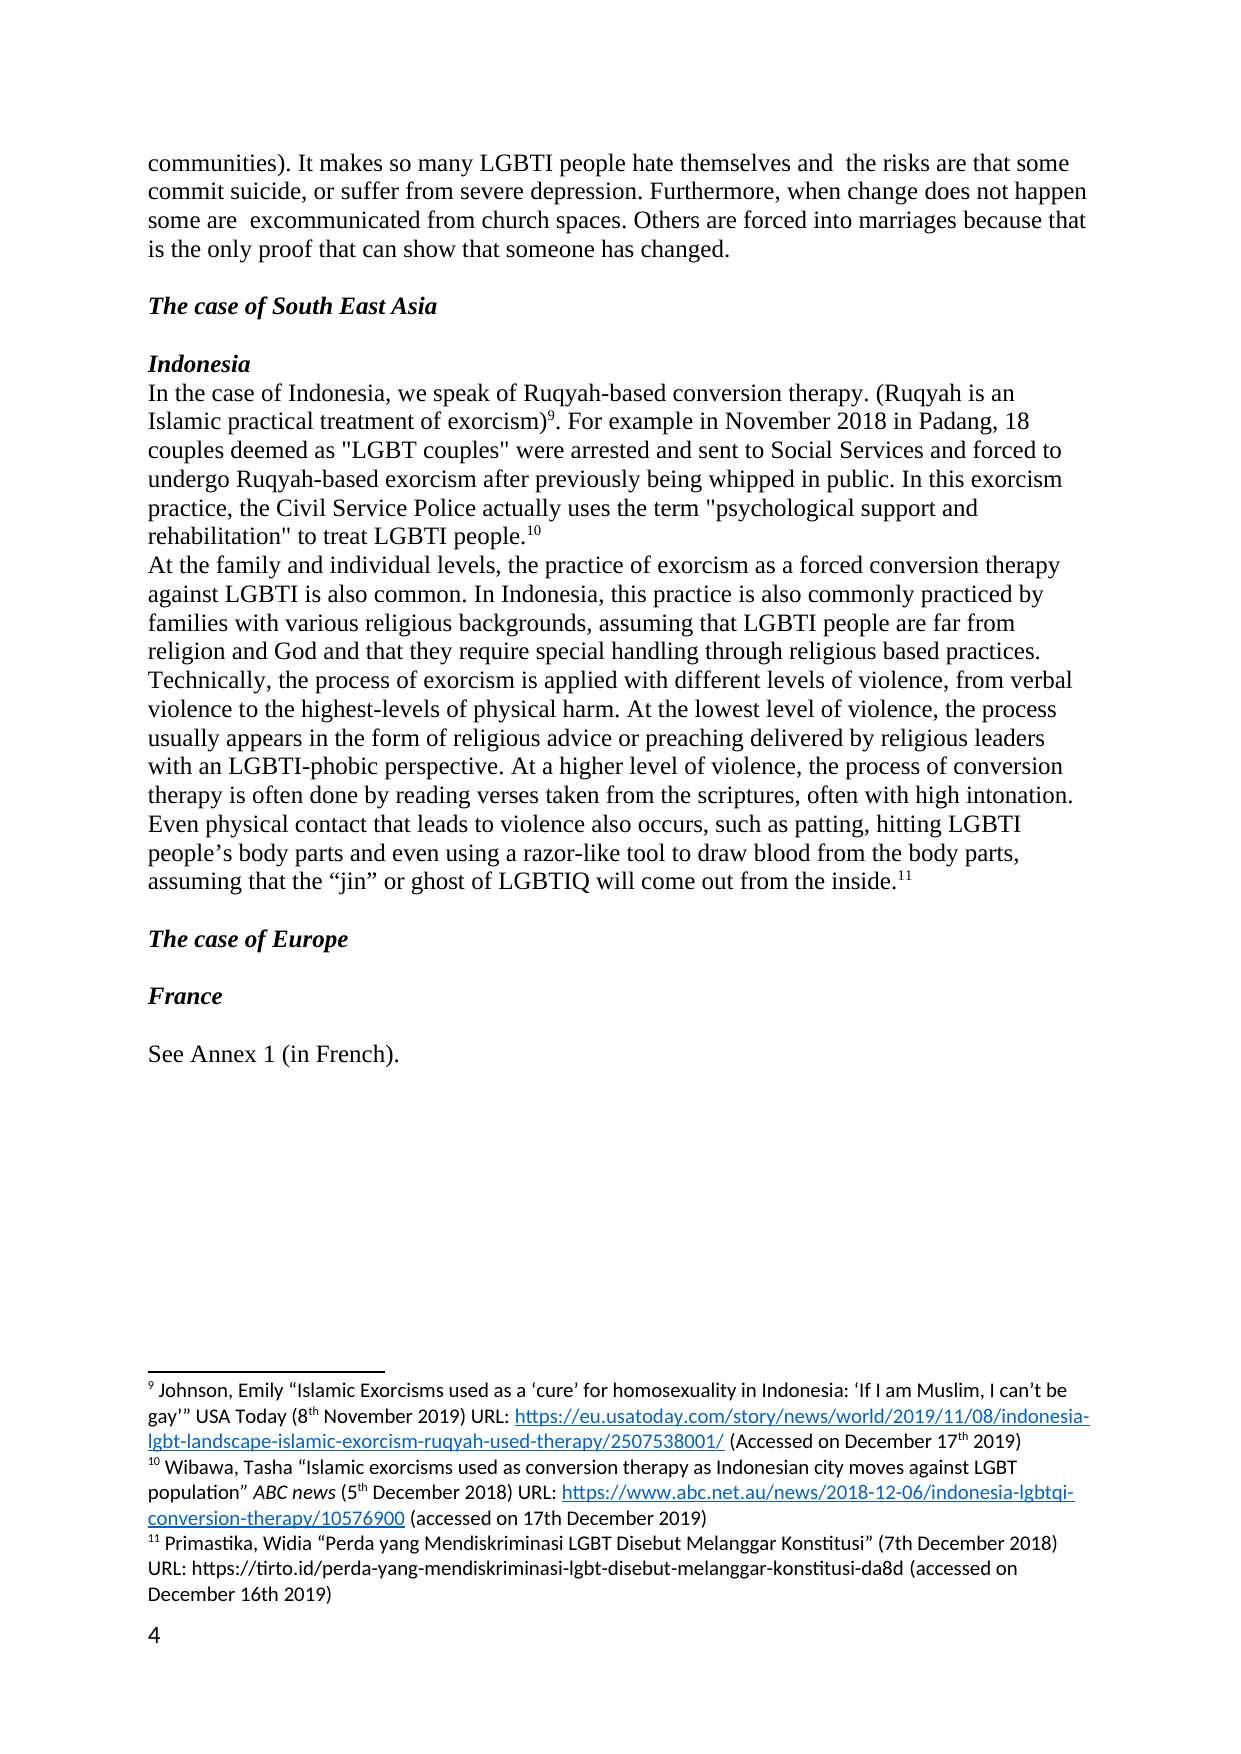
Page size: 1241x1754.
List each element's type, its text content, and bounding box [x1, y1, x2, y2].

text See Annex 1 (in French). [148, 1039, 1093, 1068]
text In the case of Indonesia, we speak of Ruqyah-based conversion therapy. (Ruqyah is an Islamic practical treatment of exorcism). For example in November 2018 in Padang, 18 couples deemed as "LGBT couples" were arrested and sent to Social Services and forced to undergo Ruqyah-based exorcism after previously being whipped in public. In this exorcism practice, the Civil Service Police actually uses the term "psychological support and rehabilitation" to treat LGBTI people. [148, 378, 1093, 550]
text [148, 148, 1093, 263]
text France [148, 981, 1093, 1010]
text The case of South East Asia [148, 291, 1093, 320]
text Technically, the process of exorcism is applied with different levels of violence, from verbal violence to the highest-levels of physical harm. At the lowest level of violence, the process usually appears in the form of religious advice or preaching delivered by religious leaders with an LGBTI-phobic perspective. At a higher level of violence, the process of conversion therapy is often done by reading verses taken from the scriptures, often with high intonation. Even physical contact that leads to violence also occurs, such as patting, hitting LGBTI people’s body parts and even using a razor-like tool to draw blood from the body parts, assuming that the “jin” or ghost of LGBTIQ will come out from the inside. [148, 665, 1093, 895]
text The case of Europe [148, 924, 1093, 953]
text Indonesia [148, 349, 1093, 378]
text At the family and individual levels, the practice of exorcism as a forced conversion therapy against LGBTI is also common. In Indonesia, this practice is also commonly practiced by families with various religious backgrounds, assuming that LGBTI people are far from religion and God and that they require special handling through religious based practices. [148, 550, 1093, 665]
